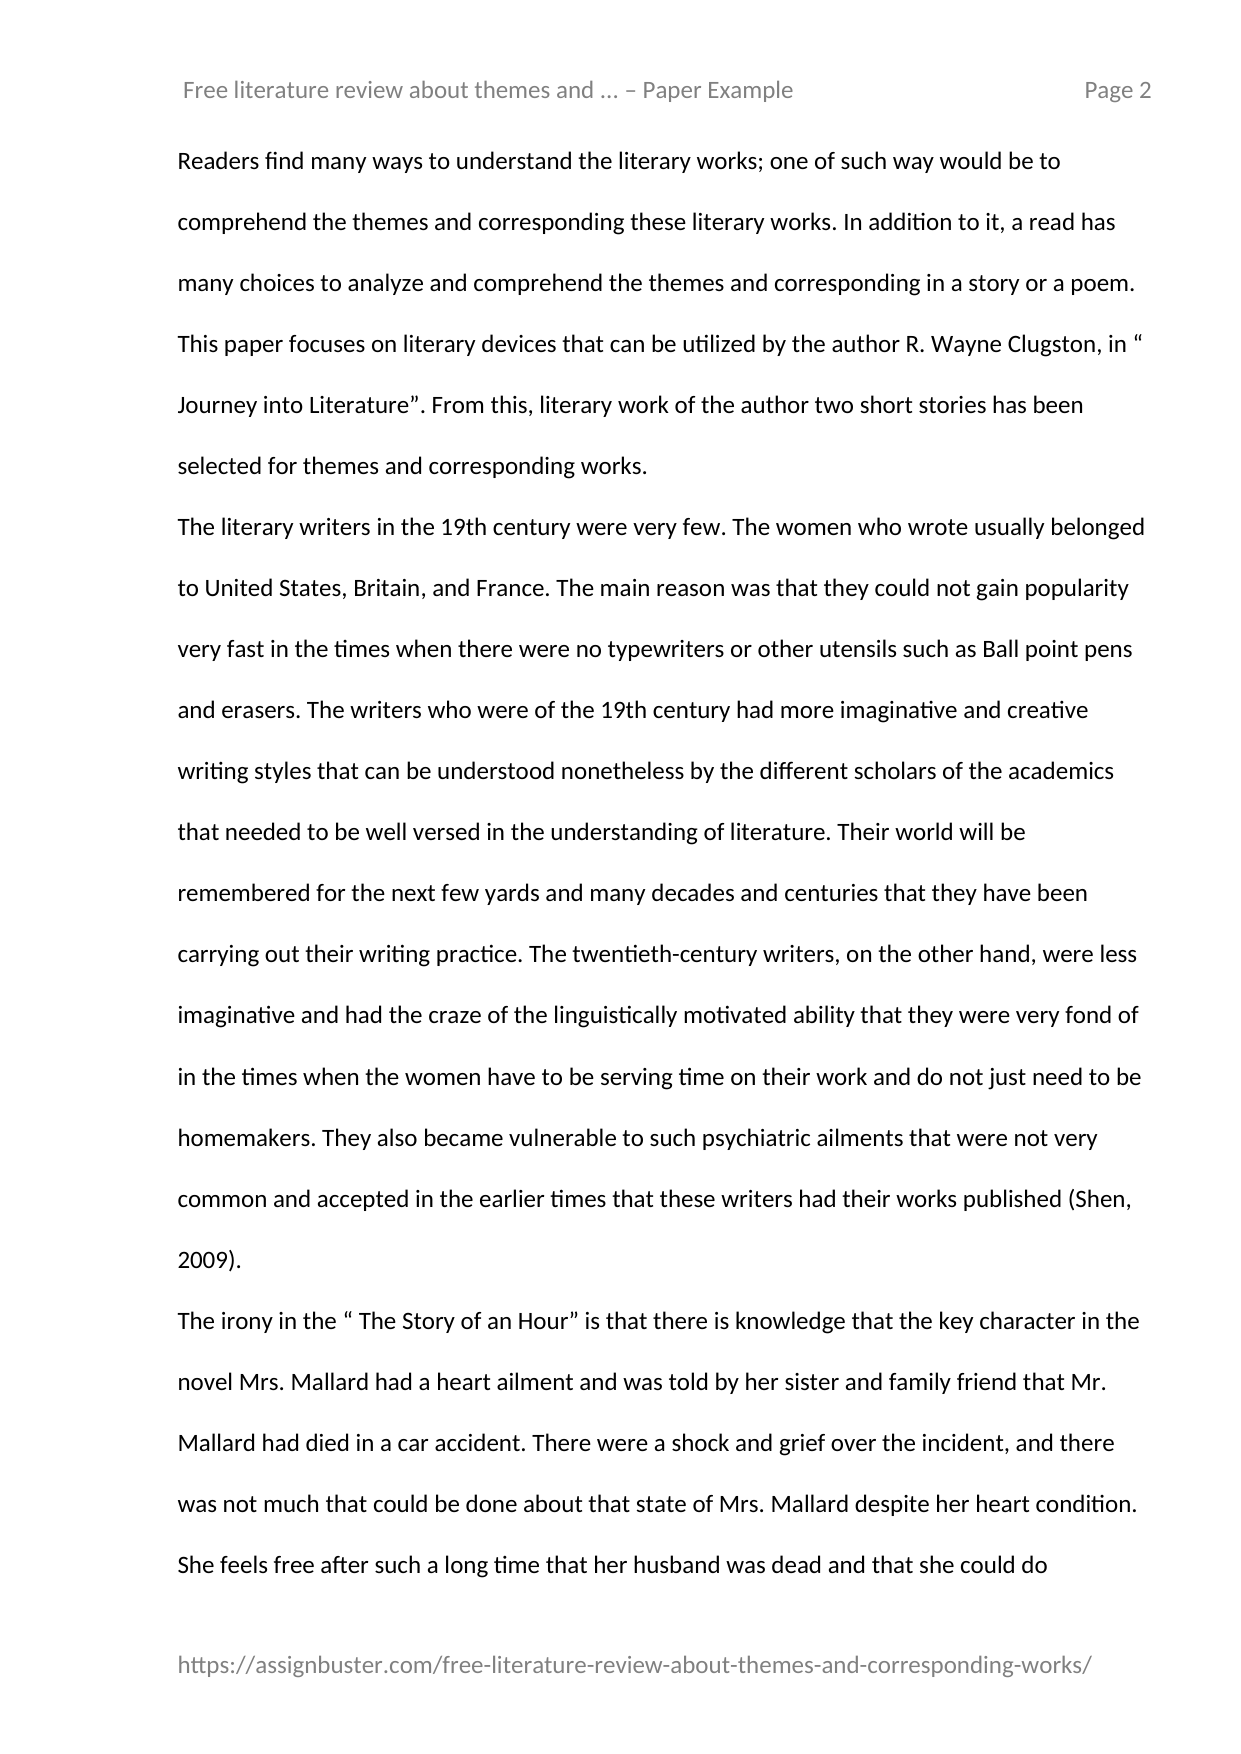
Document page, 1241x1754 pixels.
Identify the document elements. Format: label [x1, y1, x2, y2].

text [177, 145, 1152, 1579]
